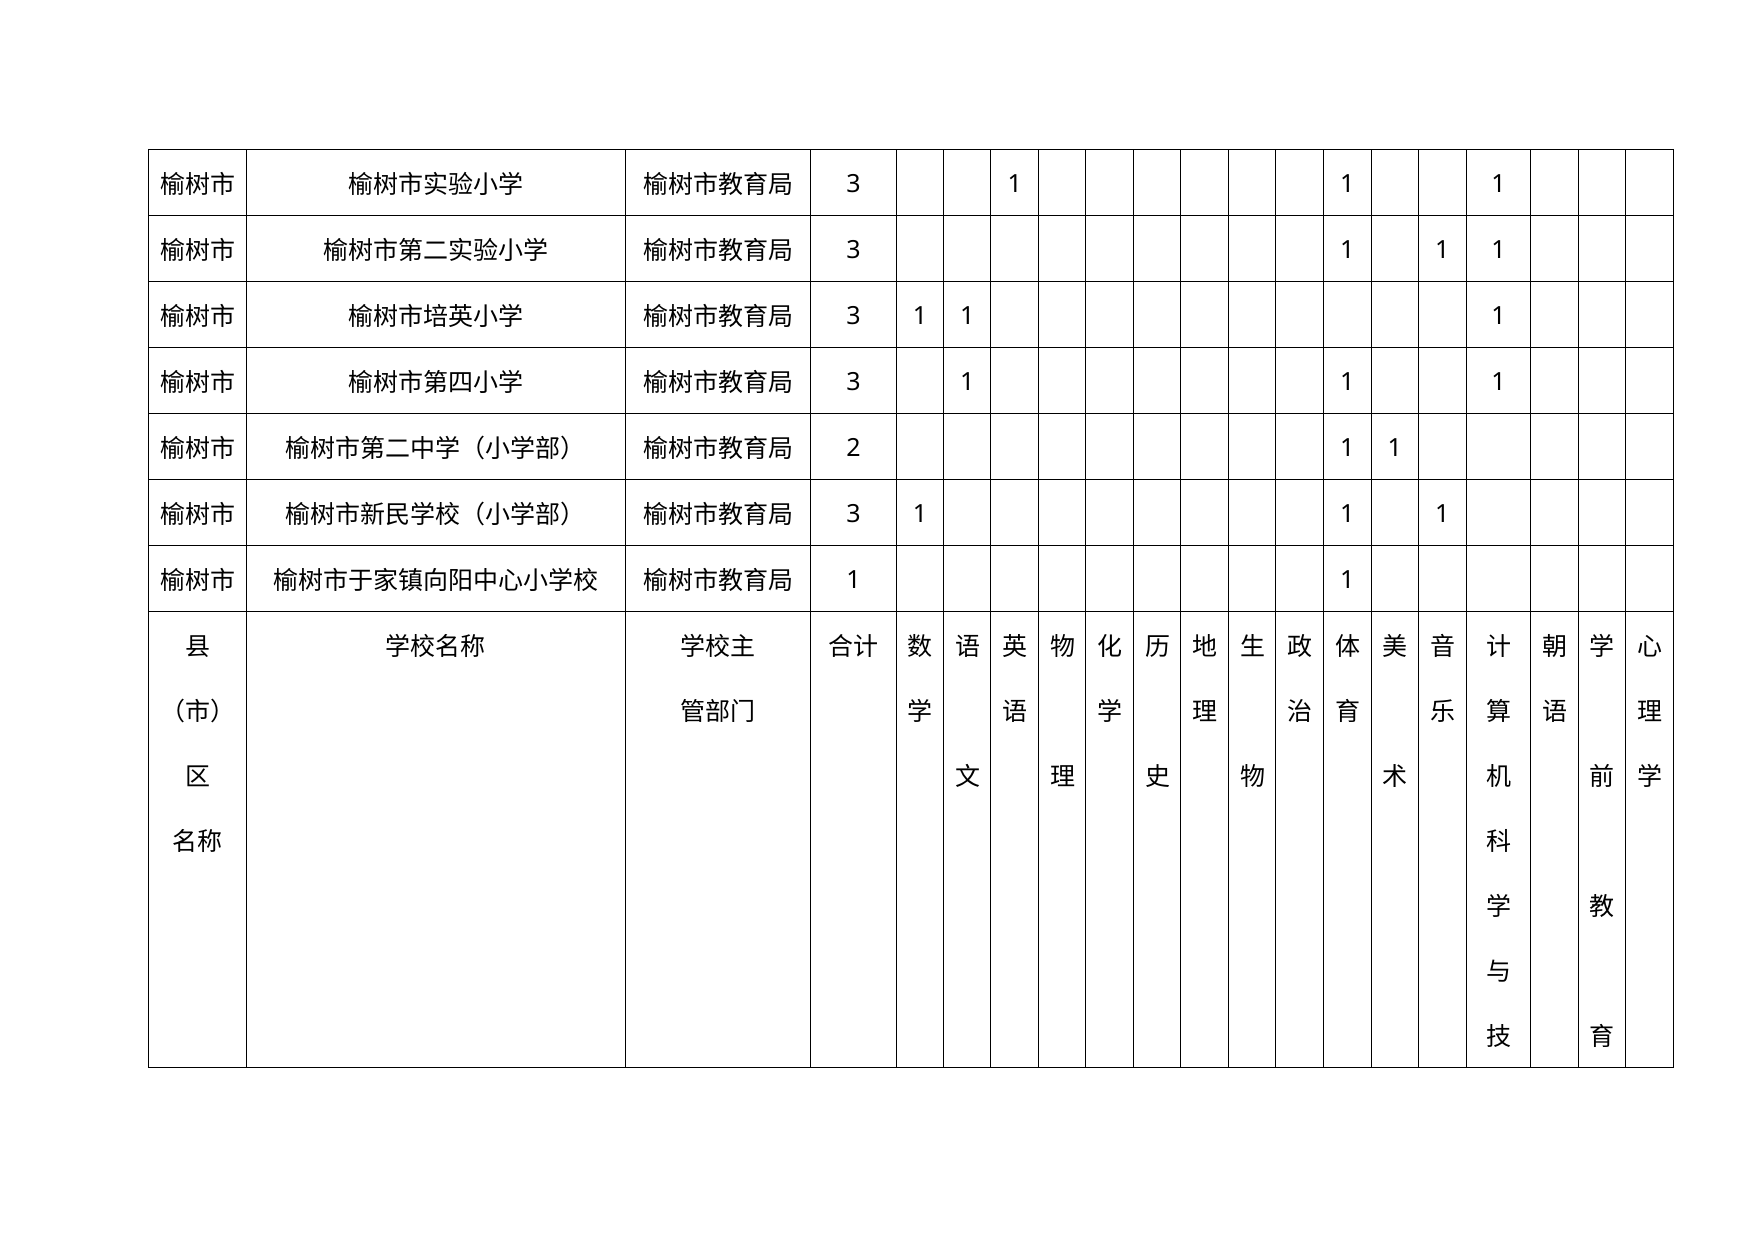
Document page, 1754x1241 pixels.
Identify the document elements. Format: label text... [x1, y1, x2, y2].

table_cell 数 学 [897, 612, 943, 1067]
table_cell [1181, 150, 1228, 215]
table_cell 1 [1467, 216, 1530, 281]
table_cell [1276, 282, 1323, 347]
table_cell [1579, 480, 1625, 545]
table_cell 音 乐 [1419, 612, 1466, 1067]
table_cell [1579, 150, 1625, 215]
table_cell [1531, 414, 1578, 479]
table_cell [1229, 414, 1275, 479]
table_cell [1531, 282, 1578, 347]
table_cell 学校主 管部门 [626, 612, 810, 1067]
table_cell 学 前 教 育 [1579, 612, 1625, 1067]
table_cell [1626, 216, 1673, 281]
table_cell 1 [1372, 414, 1418, 479]
table_cell 化 学 [1086, 612, 1133, 1067]
table_cell 榆树市于家镇向阳中心小学校 [247, 546, 625, 611]
table_cell [1134, 414, 1180, 479]
table_cell 榆树市 [149, 150, 246, 215]
table_cell [1134, 480, 1180, 545]
table_cell 榆树市第二中学（小学部） [247, 414, 625, 479]
table_cell [1419, 282, 1466, 347]
table_cell [1276, 546, 1323, 611]
table_cell [1181, 546, 1228, 611]
table_cell [897, 150, 943, 215]
table_cell 地 理 [1181, 612, 1228, 1067]
table_cell [1531, 216, 1578, 281]
table_cell 朝语 [1531, 612, 1578, 1067]
table_cell [944, 480, 990, 545]
table_cell [944, 150, 990, 215]
table_cell [1276, 414, 1323, 479]
table_cell 1 [811, 546, 896, 611]
table_cell [1372, 150, 1418, 215]
table_cell [1276, 150, 1323, 215]
table_cell [991, 216, 1038, 281]
table_cell [1626, 282, 1673, 347]
table_cell 1 [991, 150, 1038, 215]
table_cell 2 [811, 414, 896, 479]
table_cell [1229, 348, 1275, 413]
table_cell [1626, 546, 1673, 611]
table_cell [1579, 546, 1625, 611]
table_cell [1626, 150, 1673, 215]
table_cell [1086, 546, 1133, 611]
table_cell [1134, 150, 1180, 215]
table_cell [1134, 216, 1180, 281]
table_cell [1579, 216, 1625, 281]
table_cell 榆树市培英小学 [247, 282, 625, 347]
table_cell 榆树市教育局 [626, 216, 810, 281]
table_cell [1229, 480, 1275, 545]
table_cell 1 [1324, 216, 1371, 281]
table_cell [1039, 216, 1085, 281]
table_cell 学校名称 [247, 612, 625, 1067]
table_cell 3 [811, 216, 896, 281]
table_cell [1039, 348, 1085, 413]
table_cell [1181, 216, 1228, 281]
table_cell [1276, 348, 1323, 413]
table_cell 历 史 [1134, 612, 1180, 1067]
table_cell 英 语 [991, 612, 1038, 1067]
table_cell [1372, 546, 1418, 611]
table_cell 1 [897, 480, 943, 545]
table_cell 1 [1419, 480, 1466, 545]
table_cell [897, 546, 943, 611]
table_cell [991, 480, 1038, 545]
table_cell [1467, 546, 1530, 611]
table_cell [1372, 480, 1418, 545]
table_cell 榆树市 [149, 216, 246, 281]
table_cell [1086, 150, 1133, 215]
table_cell [1039, 480, 1085, 545]
table_cell 1 [1324, 480, 1371, 545]
table_cell [1086, 348, 1133, 413]
table_cell 榆树市实验小学 [247, 150, 625, 215]
table_cell [1276, 480, 1323, 545]
table_cell 1 [1324, 414, 1371, 479]
table_cell 政 治 [1276, 612, 1323, 1067]
table_cell 1 [944, 348, 990, 413]
table_cell [1229, 150, 1275, 215]
table_cell 1 [1419, 216, 1466, 281]
table_cell 榆树市第二实验小学 [247, 216, 625, 281]
table_cell 1 [1467, 348, 1530, 413]
table_cell [1134, 282, 1180, 347]
table_cell 3 [811, 150, 896, 215]
table_cell 榆树市 [149, 480, 246, 545]
table_cell [1579, 348, 1625, 413]
table_cell 1 [1324, 348, 1371, 413]
table_cell 1 [1324, 546, 1371, 611]
table_cell [1531, 150, 1578, 215]
table_cell [1181, 414, 1228, 479]
table_cell [1372, 282, 1418, 347]
table_cell [1086, 414, 1133, 479]
table_cell [1419, 414, 1466, 479]
table_cell [991, 282, 1038, 347]
table_cell [1626, 480, 1673, 545]
table_cell [944, 216, 990, 281]
table_cell 语 文 [944, 612, 990, 1067]
table_cell [1419, 348, 1466, 413]
table_cell 1 [1324, 150, 1371, 215]
table_cell 榆树市教育局 [626, 546, 810, 611]
table_cell 体 育 [1324, 612, 1371, 1067]
table_cell [1229, 546, 1275, 611]
table_cell 1 [944, 282, 990, 347]
table_cell [897, 414, 943, 479]
table_cell 1 [1467, 150, 1530, 215]
table_cell 县（市）区 名称 [149, 612, 246, 1067]
table_cell [1039, 150, 1085, 215]
table_cell 榆树市 [149, 282, 246, 347]
table_cell 榆树市 [149, 546, 246, 611]
table_cell 榆树市 [149, 414, 246, 479]
table_cell 3 [811, 282, 896, 347]
table_cell [1229, 216, 1275, 281]
table_cell [1531, 348, 1578, 413]
table_cell [1324, 282, 1371, 347]
table_cell [991, 546, 1038, 611]
table_cell [1134, 348, 1180, 413]
table_cell 1 [1467, 282, 1530, 347]
table_cell [1626, 348, 1673, 413]
table_cell 物 理 [1039, 612, 1085, 1067]
table_cell 生 物 [1229, 612, 1275, 1067]
table_cell 榆树市教育局 [626, 282, 810, 347]
table_cell 合计 [811, 612, 896, 1067]
table_cell [1419, 150, 1466, 215]
table_cell 榆树市教育局 [626, 414, 810, 479]
table_cell [944, 546, 990, 611]
table_cell 榆树市新民学校（小学部） [247, 480, 625, 545]
table_cell [1039, 282, 1085, 347]
table_cell [1086, 216, 1133, 281]
table_cell [1039, 546, 1085, 611]
table_cell [944, 414, 990, 479]
table_cell 榆树市第四小学 [247, 348, 625, 413]
table_cell 榆树市教育局 [626, 480, 810, 545]
table_cell 计算机科学与技术 [1467, 612, 1530, 1067]
table_cell 3 [811, 480, 896, 545]
table_cell 美 术 [1372, 612, 1418, 1067]
table_cell [1626, 414, 1673, 479]
table_cell [1467, 480, 1530, 545]
table_cell [1181, 480, 1228, 545]
table_cell [1531, 546, 1578, 611]
table_cell [1419, 546, 1466, 611]
table_cell [991, 414, 1038, 479]
table_cell 心 理 学 [1626, 612, 1673, 1067]
table_cell [1372, 348, 1418, 413]
table_cell 榆树市 [149, 348, 246, 413]
table_cell 榆树市教育局 [626, 150, 810, 215]
table_cell 1 [897, 282, 943, 347]
table_cell [1467, 414, 1530, 479]
table_cell 榆树市教育局 [626, 348, 810, 413]
table_cell [991, 348, 1038, 413]
table_cell [1134, 546, 1180, 611]
table_cell [1181, 348, 1228, 413]
table_cell [1579, 414, 1625, 479]
table_cell [1229, 282, 1275, 347]
table_cell [1086, 282, 1133, 347]
table_cell [1531, 480, 1578, 545]
table_cell [897, 216, 943, 281]
table_cell [1372, 216, 1418, 281]
table_cell [1181, 282, 1228, 347]
table_cell [897, 348, 943, 413]
table_cell [1579, 282, 1625, 347]
table_cell [1086, 480, 1133, 545]
table_cell 3 [811, 348, 896, 413]
table_cell [1276, 216, 1323, 281]
table_cell [1039, 414, 1085, 479]
